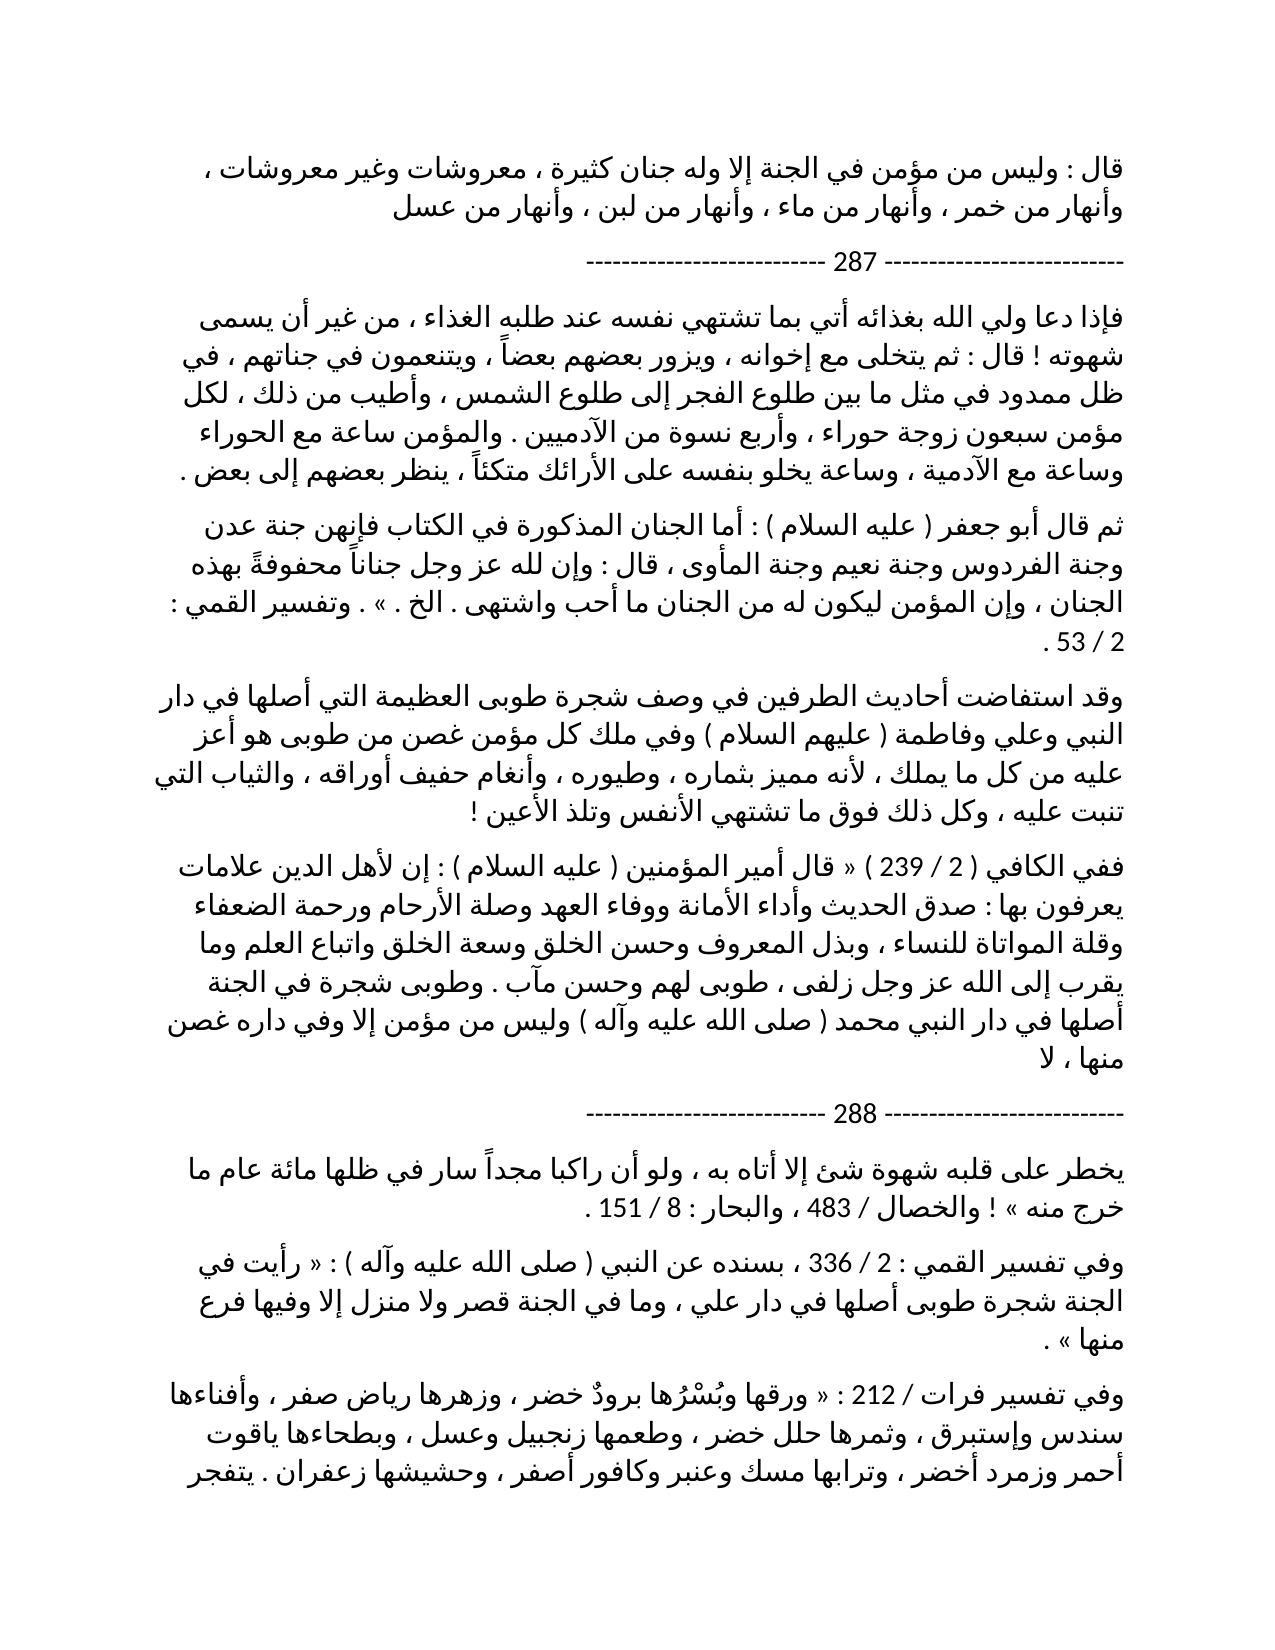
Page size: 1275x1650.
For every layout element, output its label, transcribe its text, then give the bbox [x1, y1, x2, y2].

text وقد استفاضت أحاديث الطرفين في وصف شجرة طوبى العظيمة التي أصلها في دار النبي وعلي وفاطمة ( عليهم السلام ) وفي ملك كل مؤمن غصن من طوبى هو أعز عليه من كل ما يملك ، لأنه مميز بثماره ، وطيوره ، وأنغام حفيف أوراقه ، والثياب التي تنبت عليه ، وكل ذلك فوق ما تشتهي الأنفس وتلذ الأعين ! [150, 678, 1125, 829]
text فإذا دعا ولي الله بغذائه أتي بما تشتهي نفسه عند طلبه الغذاء ، من غير أن يسمى شهوته ! قال : ثم يتخلى مع إخوانه ، ويزور بعضهم بعضاً ، ويتنعمون في جناتهم ، في ظل ممدود في مثل ما بين طلوع الفجر إلى طلوع الشمس ، وأطيب من ذلك ، لكل مؤمن سبعون زوجة حوراء ، وأربع نسوة من الآدميين . والمؤمن ساعة مع الحوراء وساعة مع الآدمية ، وساعة يخلو بنفسه على الأرائك متكئاً ، ينظر بعضهم إلى بعض . [150, 299, 1125, 488]
text يخطر على قلبه شهوة شئ إلا أتاه به ، ولو أن راكبا مجداً سار في ظلها مائة عام ما خرج منه » ! والخصال / 483 ، والبحار : 8 / 151 . [150, 1151, 1125, 1225]
text وفي تفسير القمي : 2 / 336 ، بسنده عن النبي ( صلى الله عليه وآله ) : « رأيت في الجنة شجرة طوبى أصلها في دار علي ، وما في الجنة قصر ولا منزل إلا وفيها فرع منها » . [150, 1244, 1125, 1357]
text ففي الكافي ( 2 / 239 ) « قال أمير المؤمنين ( عليه السلام ) : إن لأهل الدين علامات يعرفون بها : صدق الحديث وأداء الأمانة ووفاء العهد وصلة الأرحام ورحمة الضعفاء وقلة المواتاة للنساء ، وبذل المعروف وحسن الخلق وسعة الخلق واتباع العلم وما يقرب إلى الله عز وجل زلفى ، طوبى لهم وحسن مآب . وطوبى شجرة في الجنة أصلها في دار النبي محمد ( صلى الله عليه وآله ) وليس من مؤمن إلا وفي داره غصن منها ، لا [150, 848, 1125, 1076]
text --------------------------- 288 --------------------------- [150, 1096, 1125, 1131]
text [150, 1376, 1125, 1489]
text ثم قال أبو جعفر ( عليه السلام ) : أما الجنان المذكورة في الكتاب فإنهن جنة عدن وجنة الفردوس وجنة نعيم وجنة المأوى ، قال : وإن لله عز وجل جناناً محفوفةً بهذه الجنان ، وإن المؤمن ليكون له من الجنان ما أحب واشتهى . الخ . » . وتفسير القمي : 2 / 53 . [150, 507, 1125, 658]
text قال : وليس من مؤمن في الجنة إلا وله جنان كثيرة ، معروشات وغير معروشات ، وأنهار من خمر ، وأنهار من ماء ، وأنهار من لبن ، وأنهار من عسل [150, 150, 1125, 224]
text --------------------------- 287 --------------------------- [150, 243, 1125, 279]
